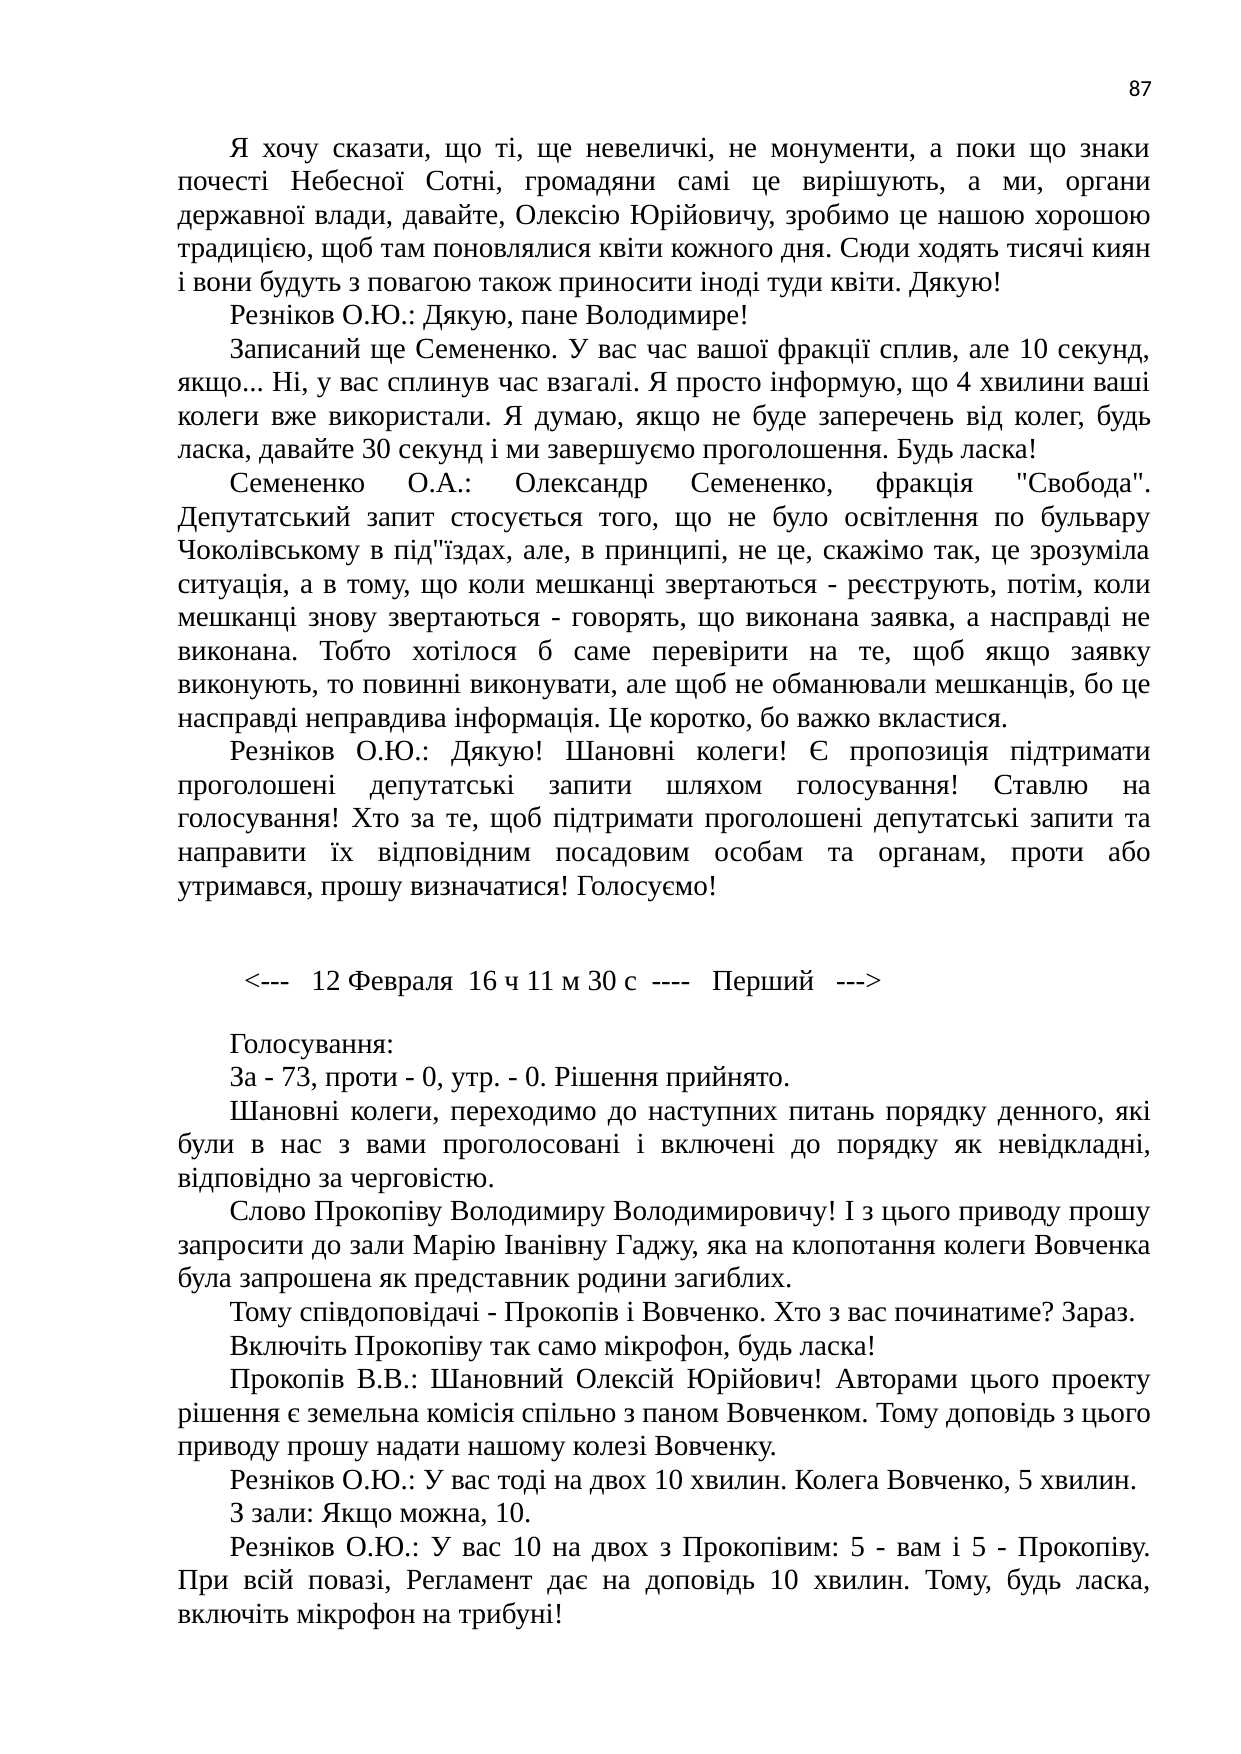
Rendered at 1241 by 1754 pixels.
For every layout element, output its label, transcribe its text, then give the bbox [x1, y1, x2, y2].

text Резніков О.Ю.: Дякую! Шановні колеги! Є пропозиція підтримати проголошені депутатські запити шляхом голосування! Ставлю на голосування! Хто за те, щоб підтримати проголошені депутатські запити та направити їх відповідним посадовим особам та органам, проти або утримався, прошу визначатися! Голосуємо! [177, 733, 1152, 901]
text Голосування: [177, 1026, 1152, 1059]
text Записаний ще Семененко. У вас час вашої фракції сплив, але 10 секунд, якщо... Ні, у вас сплинув час взагалі. Я просто інформую, що 4 хвилини ваші колеги вже використали. Я думаю, якщо не буде заперечень від колег, будь ласка, давайте 30 секунд і ми завершуємо проголошення. Будь ласка! [177, 331, 1152, 465]
text Семененко О.А.: Олександр Семененко, фракція "Свобода". Депутатський запит стосується того, що не було освітлення по бульвару Чоколівському в під"їздах, але, в принципі, не це, скажімо так, це зрозуміла ситуація, а в тому, що коли мешканці звертаються - реєструють, потім, коли мешканці знову звертаються - говорять, що виконана заявка, а насправді не виконана. Тобто хотілося б саме перевірити на те, щоб якщо заявку виконують, то повинні виконувати, але щоб не обманювали мешканців, бо це насправді неправдива інформація. Це коротко, бо важко вкластися. [177, 465, 1152, 733]
text Резніков О.Ю.: Дякую, пане Володимире! [177, 297, 1152, 331]
text Включіть Прокопіву так само мікрофон, будь ласка! [177, 1328, 1152, 1361]
text Шановні колеги, переходимо до наступних питань порядку денного, які були в нас з вами проголосовані і включені до порядку як невідкладні, відповідно за черговістю. [177, 1093, 1152, 1193]
text Резніков О.Ю.: У вас тоді на двох 10 хвилин. Колега Вовченко, 5 хвилин. [177, 1462, 1152, 1495]
text З зали: Якщо можна, 10. [177, 1495, 1152, 1529]
text Прокопів В.В.: Шановний Олексій Юрійович! Авторами цього проекту рішення є земельна комісія спільно з паном Вовченком. Тому доповідь з цього приводу прошу надати нашому колезі Вовченку. [177, 1361, 1152, 1462]
text <--- 12 Февраля 16 ч 11 м 30 с ---- Перший ---> [177, 963, 1152, 997]
text За - 73, проти - 0, утр. - 0. Рішення прийнято. [177, 1059, 1152, 1093]
text Резніков О.Ю.: У вас 10 на двох з Прокопівим: 5 - вам і 5 - Прокопіву. При всій повазі, Регламент дає на доповідь 10 хвилин. Тому, будь ласка, включіть мікрофон на трибуні! [177, 1529, 1152, 1629]
text Тому співдоповідачі - Прокопів і Вовченко. Хто з вас починатиме? Зараз. [177, 1294, 1152, 1328]
text Я хочу сказати, що ті, ще невеличкі, не монументи, а поки що знаки почесті Небесної Сотні, громадяни самі це вирішують, а ми, органи державної влади, давайте, Олексію Юрійовичу, зробимо це нашою хорошою традицією, щоб там поновлялися квіти кожного дня. Сюди ходять тисячі киян і вони будуть з повагою також приносити іноді туди квіти. Дякую! [177, 130, 1152, 297]
text Слово Прокопіву Володимиру Володимировичу! І з цього приводу прошу запросити до зали Марію Іванівну Гаджу, яка на клопотання колеги Вовченка була запрошена як представник родини загиблих. [177, 1193, 1152, 1294]
